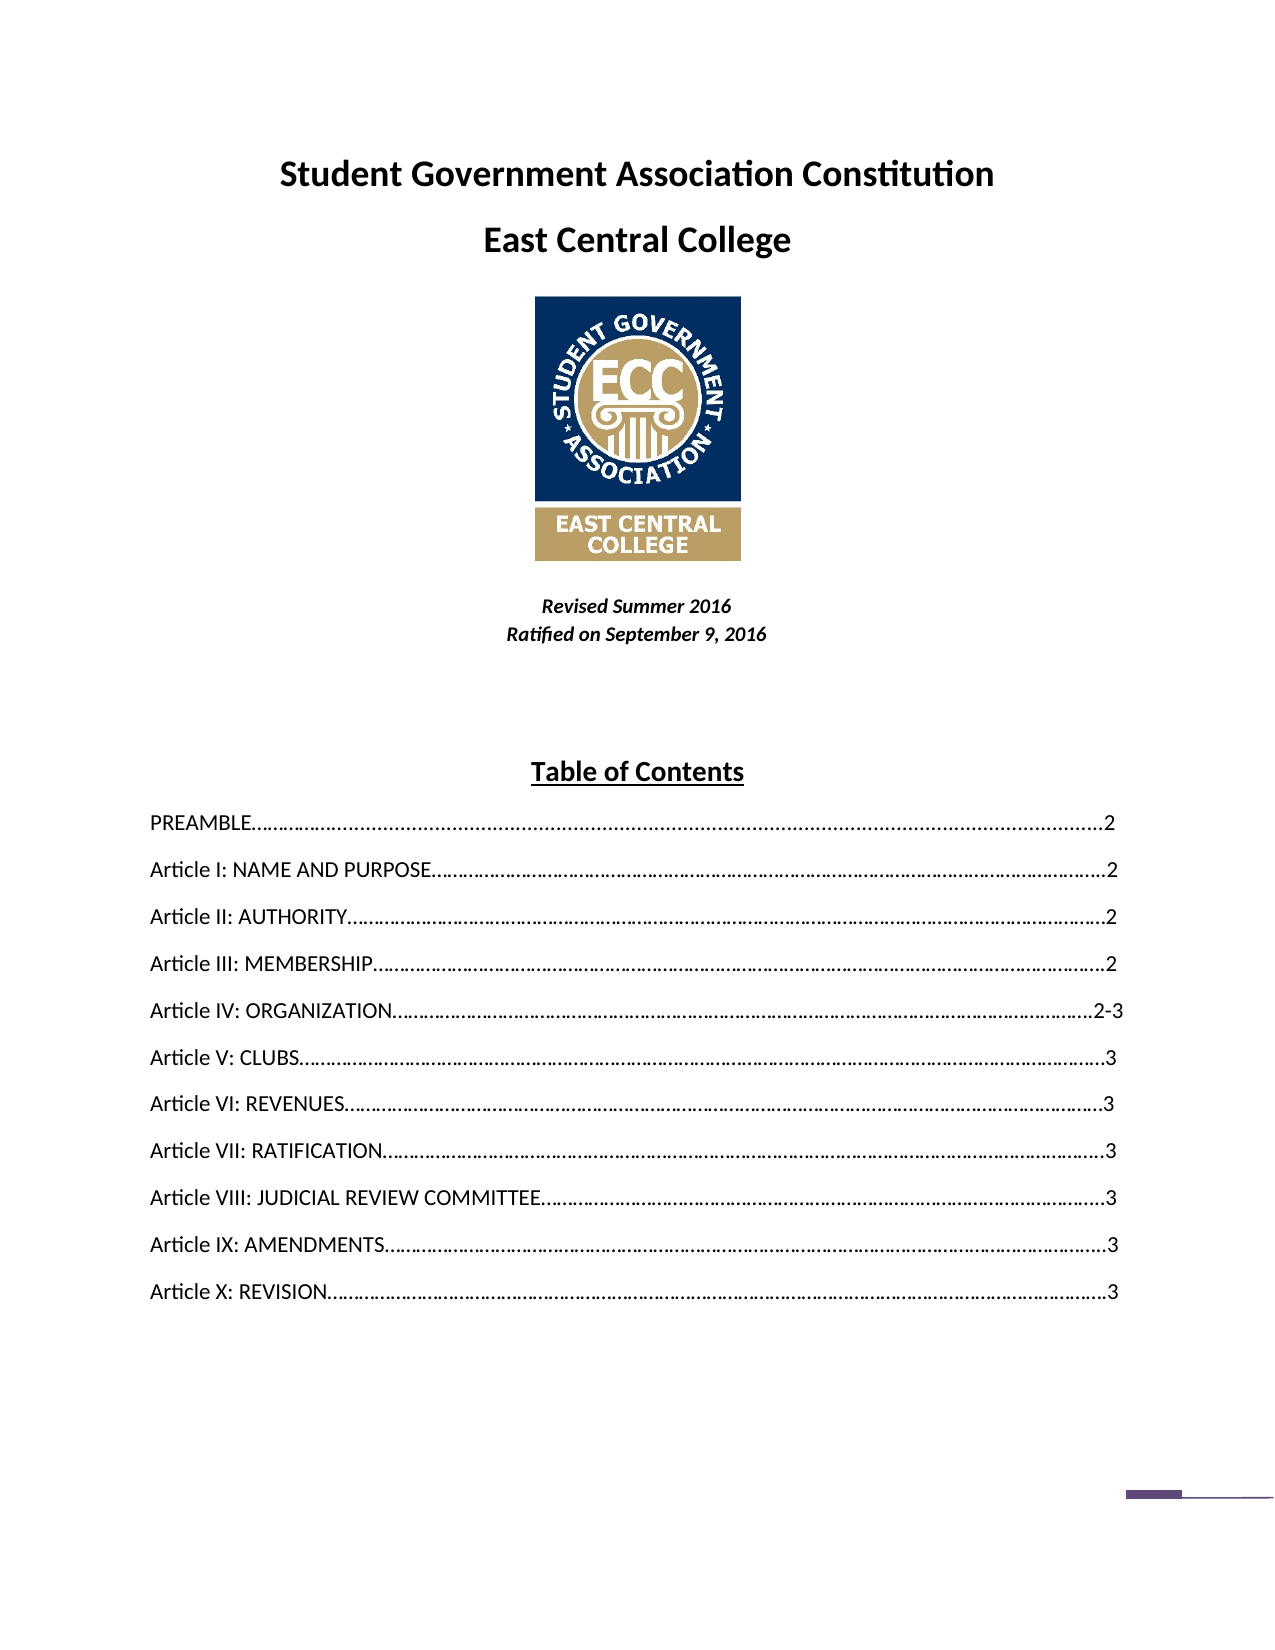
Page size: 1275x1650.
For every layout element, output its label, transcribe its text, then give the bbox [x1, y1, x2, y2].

picture [521, 282, 754, 575]
text Article IV: ORGANIZATION…………………………………………………………………………………………………………………….2-3 [150, 996, 1125, 1024]
text Article IX: AMENDMENTS………………………………………………………………………………………………………………………..3 [150, 1230, 1125, 1258]
text Article VII: RATIFICATION………………………………………………………………………………………………………………………..3 [150, 1136, 1125, 1164]
text East Central College [150, 216, 1125, 262]
text Table of Contents [150, 753, 1125, 789]
text Article VIII: JUDICIAL REVIEW COMMITTEE……………………………………………………………………………………………..3 [150, 1183, 1125, 1211]
text Article II: AUTHORITY………………………………………………………………………………………………………………………………2 [150, 902, 1125, 930]
text Student Government Association Constitution [150, 150, 1125, 196]
text Article I: NAME AND PURPOSE………………………………………………………………………………………………………………..2 [150, 855, 1125, 883]
text Revised Summer 2016 Ratified on September 9, 2016 [150, 594, 1125, 646]
text Article VI: REVENUES………………………………………………………………………………………………………………………………3 [150, 1089, 1125, 1118]
text Article X: REVISION………………………………………………………………………………………………………………………………….3 [150, 1277, 1125, 1305]
text PREAMBLE……………......................................................................................................................................2 [150, 808, 1125, 836]
text Article III: MEMBERSHIP………………………………………………………………………………………………………………………….2 [150, 949, 1125, 977]
text Article V: CLUBS………………………………………………………………………………………………………………………………………3 [150, 1043, 1125, 1071]
